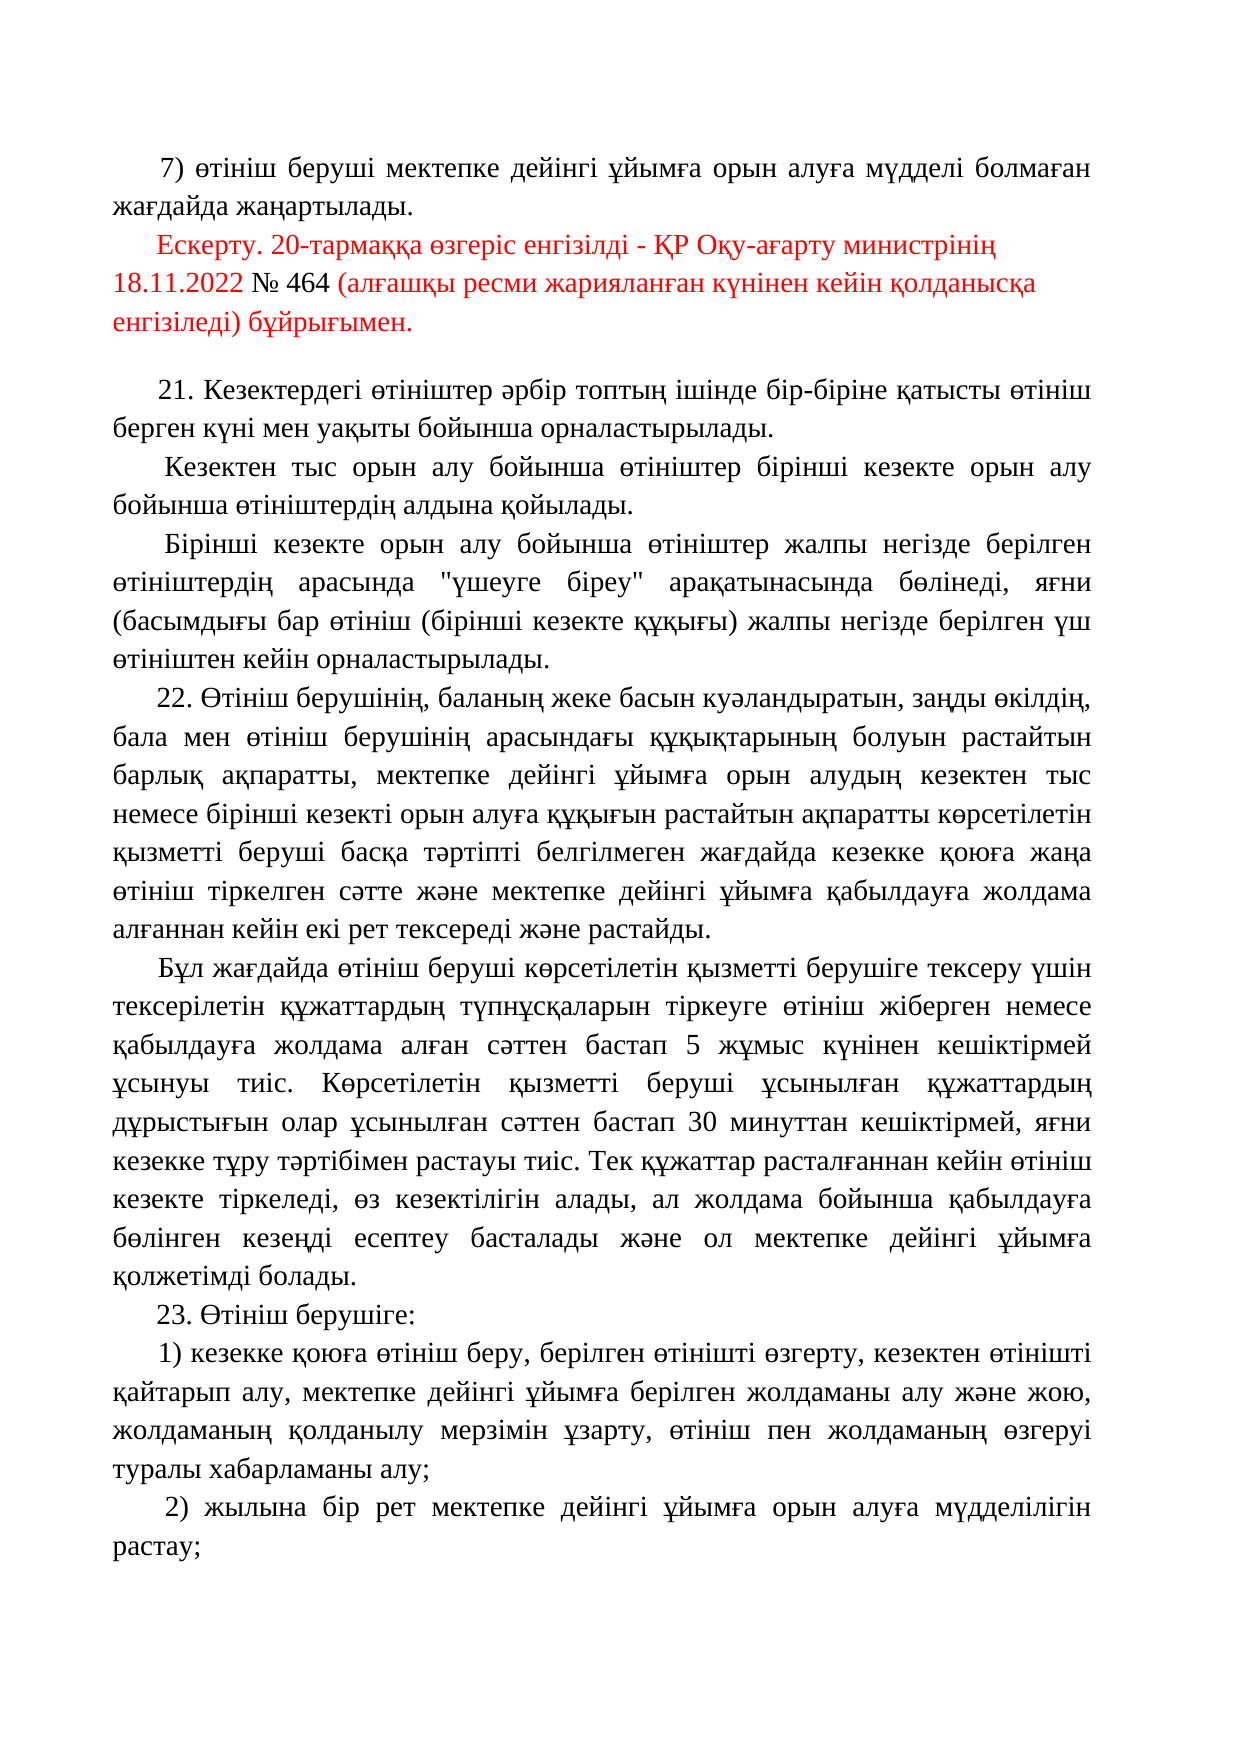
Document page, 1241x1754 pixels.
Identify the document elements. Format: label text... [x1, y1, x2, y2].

text 21. Кезектердегі өтініштер әрбір топтың ішінде бір-біріне қатысты өтініш берген күні мен уақыты бойынша орналастырылады. [112, 372, 1093, 444]
text 23. Өтініш берушіге: [112, 1297, 1093, 1330]
text 1) кезекке қоюға өтініш беру, берілген өтінішті өзгерту, кезектен өтінішті қайтарып алу, мектепке дейінгі ұйымға берілген жолдаманы алу және жою, жолдаманың қолданылу мерзімін ұзарту, өтініш пен жолдаманың өзгеруі туралы хабарламаны алу; [112, 1335, 1093, 1484]
text 22. Өтініш берушінің, баланың жеке басын куәландыратын, заңды өкілдің, бала мен өтініш берушінің арасындағы құқықтарының болуын растайтын барлық ақпаратты, мектепке дейінгі ұйымға орын алудың кезектен тыс немесе бірінші кезекті орын алуға құқығын растайтын ақпаратты көрсетілетін қызметті беруші басқа тәртіпті белгілмеген жағдайда кезекке қоюға жаңа өтініш тіркелген сәтте және мектепке дейінгі ұйымға қабылдауға жолдама алғаннан кейін екі рет тексереді және растайды. [112, 680, 1093, 945]
text Бірінші кезекте орын алу бойынша өтініштер жалпы негізде берілген өтініштердің арасында "үшеуге біреу" арақатынасында бөлінеді, яғни (басымдығы бар өтініш (бірінші кезекте құқығы) жалпы негізде берілген үш өтініштен кейін орналастырылады. [112, 526, 1093, 675]
text 2) жылына бір рет мектепке дейінгі ұйымға орын алуға мүдделілігін растау; [112, 1489, 1093, 1562]
text 7) өтініш беруші мектепке дейінгі ұйымға орын алуға мүдделі болмаған жағдайда жаңартылады. [112, 150, 1093, 222]
text Кезектен тыс орын алу бойынша өтініштер бірінші кезекте орын алу бойынша өтініштердің алдына қойылады. [112, 449, 1093, 521]
text Бұл жағдайда өтініш беруші көрсетілетін қызметті берушіге тексеру үшін тексерілетін құжаттардың түпнұсқаларын тіркеуге өтініш жіберген немесе қабылдауға жолдама алған сәттен бастап 5 жұмыс күнінен кешіктірмей ұсынуы тиіс. Көрсетілетін қызметті беруші ұсынылған құжаттардың дұрыстығын олар ұсынылған сәттен бастап 30 минуттан кешіктірмей, яғни кезекке тұру тәртібімен растауы тиіс. Тек құжаттар расталғаннан кейін өтініш кезекте тіркеледі, өз кезектілігін алады, ал жолдама бойынша қабылдауға бөлінген кезеңді есептеу басталады және ол мектепке дейінгі ұйымға қолжетімді болады. [112, 950, 1093, 1292]
text Ескерту. 20-тармаққа өзгеріс енгізілді - ҚР Оқу-ағарту министрінің 18.11.2022 № 464 (алғашқы ресми жарияланған күнінен кейін қолданысқа енгізіледі) бұйрығымен. [112, 227, 1093, 368]
